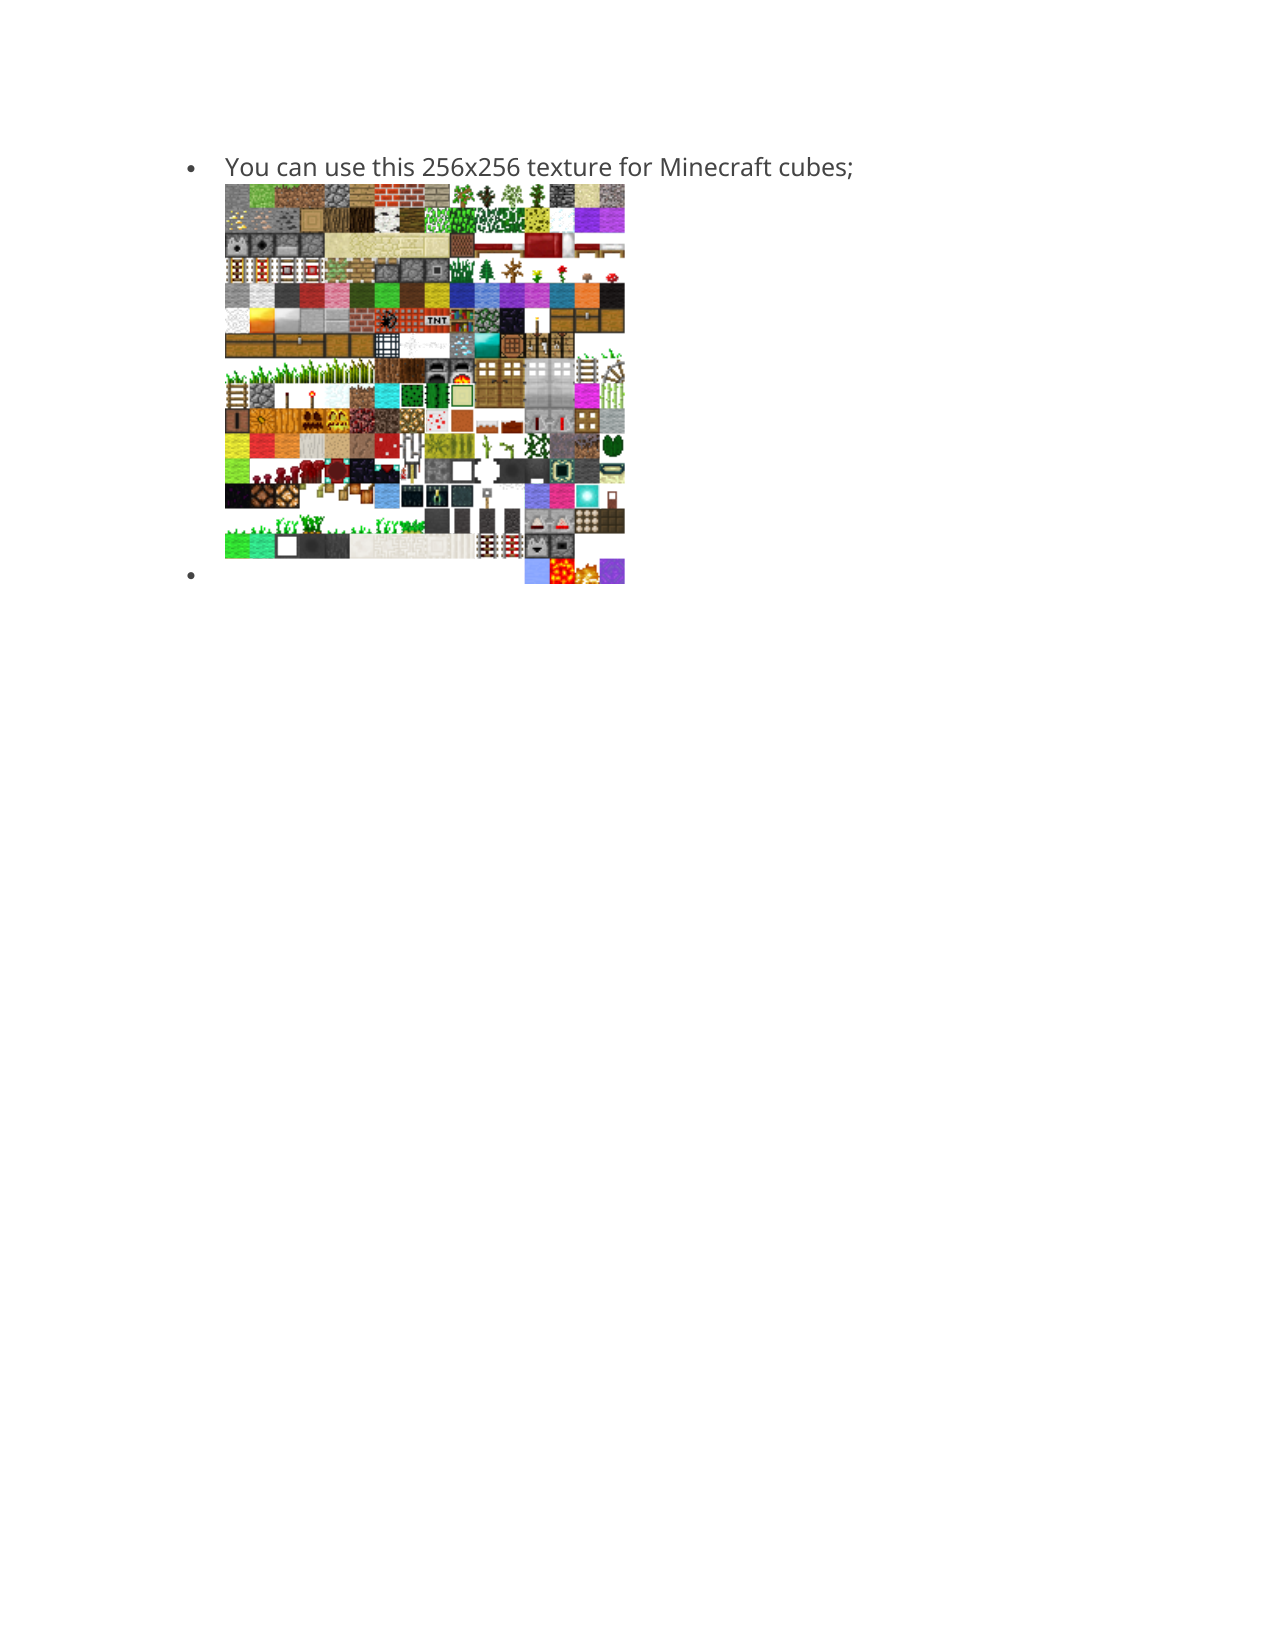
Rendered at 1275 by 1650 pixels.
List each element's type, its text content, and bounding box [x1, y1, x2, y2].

list You can use this 256x256 texture for Minecraft cubes; [187, 150, 1125, 184]
picture [225, 184, 625, 584]
